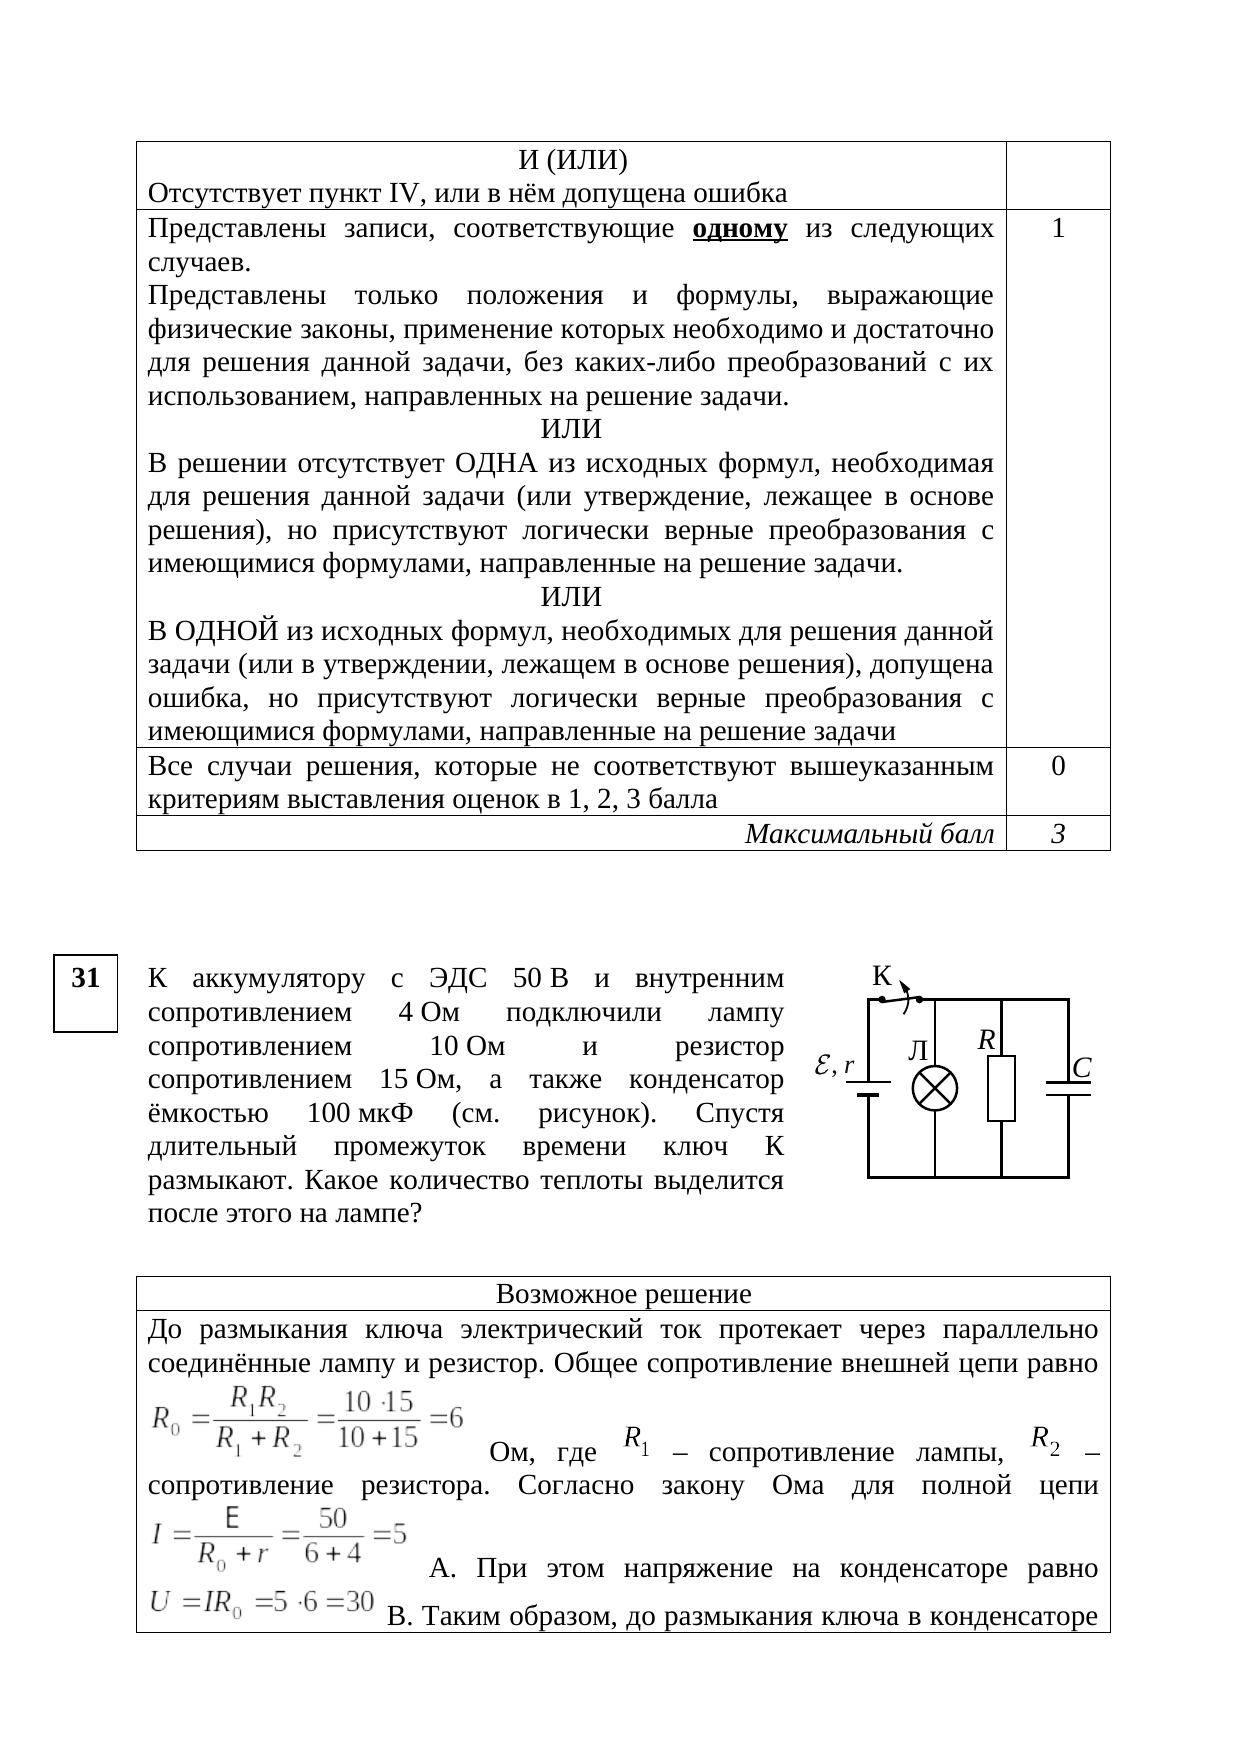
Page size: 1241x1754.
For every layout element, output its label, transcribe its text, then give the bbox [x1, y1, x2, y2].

table_cell Максимальный балл [137, 816, 1006, 849]
table_cell Представлены записи, соответствующие одному из следующих случаев. Представлены только положения и формулы, выражающие физические законы, применение которых необходимо и достаточно для решения данной задачи, без каких-либо преобразований с их использованием, направленных на решение задачи. ИЛИ В решении отсутствует ОДНА из исходных формул, необходимая для решения данной задачи (или утверждение, лежащее в основе решения), но присутствуют логически верные преобразования с имеющимися формулами, направленные на решение задачи. ИЛИ В ОДНОЙ из исходных формул, необходимых для решения данной задачи (или в утверждении, лежащем в основе решения), допущена ошибка, но присутствуют логически верные преобразования с имеющимися формулами, направленные на решение задачи [137, 210, 1006, 747]
text К аккумулятору с ЭДС 50 В и внутренним сопротивлением 4 Ом подключили лампу сопротивлением 10 Ом и резистор сопротивлением 15 Ом, а также конденсатор ёмкостью 100 мкФ (см. рисунок). Спустя длительный промежуток времени ключ К размыкают. Какое количество теплоты выделится после этого на лампе? [148, 961, 1122, 1229]
table_cell 1 [1007, 210, 1110, 747]
text 31 [55, 958, 117, 1029]
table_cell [137, 142, 1006, 209]
table_header [804, 961, 1103, 1179]
table_cell 3 [1007, 816, 1110, 849]
table_header Возможное решение [137, 1277, 1110, 1310]
table_cell 0 [1007, 748, 1110, 815]
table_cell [137, 1311, 1110, 1632]
table_cell 2 [1007, 142, 1110, 209]
table_cell Все случаи решения, которые не соответствуют вышеуказанным критериям выставления оценок в 1, 2, 3 балла [137, 748, 1006, 815]
